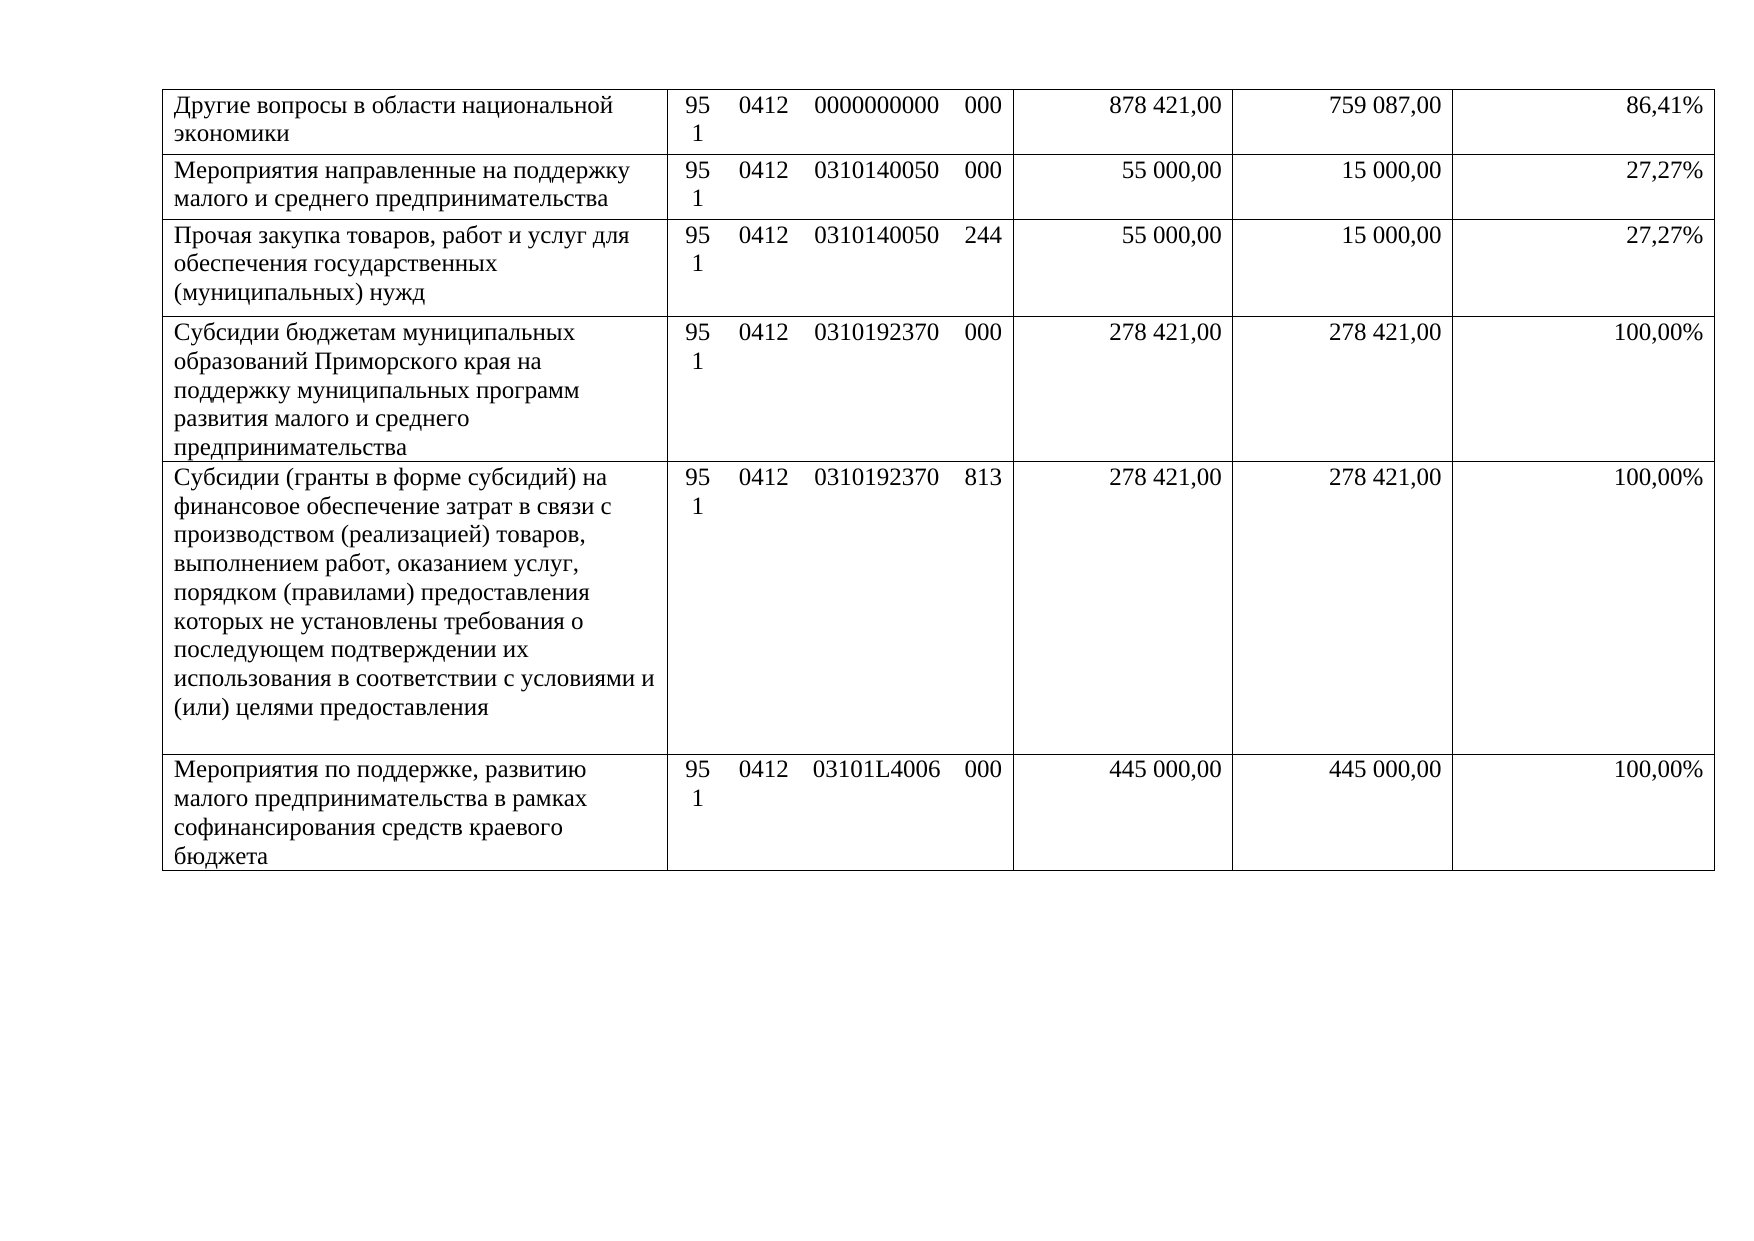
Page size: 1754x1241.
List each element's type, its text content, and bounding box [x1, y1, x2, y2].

table_cell 951 [668, 155, 727, 219]
table_cell 244 [953, 220, 1013, 316]
table_cell 951 [668, 755, 727, 869]
table_cell 000 [953, 755, 1013, 869]
table_cell 15 000,00 [1233, 220, 1452, 316]
table_cell 278 421,00 [1233, 317, 1452, 461]
table_cell 000 [953, 155, 1013, 219]
table_cell 0412 [728, 462, 800, 753]
table_cell 100,00% [1453, 317, 1714, 461]
table_cell 278 421,00 [1014, 462, 1232, 753]
table_cell 000 [953, 90, 1013, 154]
table_cell 0412 [728, 90, 800, 154]
table_cell 0310192370 [800, 462, 953, 753]
table_cell 86,41% [1453, 90, 1714, 154]
table_cell 55 000,00 [1014, 220, 1232, 316]
table_cell 15 000,00 [1233, 155, 1452, 219]
table_cell 0412 [728, 755, 800, 869]
table_cell 27,27% [1453, 220, 1714, 316]
table_cell 100,00% [1453, 755, 1714, 869]
table_cell 445 000,00 [1014, 755, 1232, 869]
table_cell Прочая закупка товаров, работ и услуг для обеспечения государственных (муниципальных) нужд [163, 220, 667, 316]
table_cell Другие вопросы в области национальной экономики [163, 90, 667, 154]
table_cell 0310140050 [800, 220, 953, 316]
table_cell 445 000,00 [1233, 755, 1452, 869]
table_cell 100,00% [1453, 462, 1714, 753]
table_cell 951 [668, 462, 727, 753]
table_cell 278 421,00 [1014, 317, 1232, 461]
table_cell 0310192370 [800, 317, 953, 461]
table_cell 0000000000 [800, 90, 953, 154]
table_cell 03101L4006 [800, 755, 953, 869]
table_cell Мероприятия направленные на поддержку малого и среднего предпринимательства [163, 155, 667, 219]
table_cell 878 421,00 [1014, 90, 1232, 154]
table_cell 759 087,00 [1233, 90, 1452, 154]
table_cell 951 [668, 220, 727, 316]
table_cell 27,27% [1453, 155, 1714, 219]
table_cell 951 [668, 317, 727, 461]
table_cell 55 000,00 [1014, 155, 1232, 219]
table_cell 000 [953, 317, 1013, 461]
table_cell 951 [668, 90, 727, 154]
table_cell 0310140050 [800, 155, 953, 219]
table_cell 0412 [728, 220, 800, 316]
table_cell Субсидии бюджетам муниципальных образований Приморского края на поддержку муниципальных программ развития малого и среднего предпринимательства [163, 317, 667, 461]
table_cell 813 [953, 462, 1013, 753]
table_cell Субсидии (гранты в форме субсидий) на финансовое обеспечение затрат в связи с производством (реализацией) товаров, выполнением работ, оказанием услуг, порядком (правилами) предоставления которых не установлены требования о последующем подтверждении их использования в соответствии с условиями и (или) целями предоставления [163, 462, 667, 753]
table_cell 0412 [728, 317, 800, 461]
table_cell Мероприятия по поддержке, развитию малого предпринимательства в рамках софинансирования средств краевого бюджета [163, 755, 667, 869]
table_cell 0412 [728, 155, 800, 219]
table_cell 278 421,00 [1233, 462, 1452, 753]
